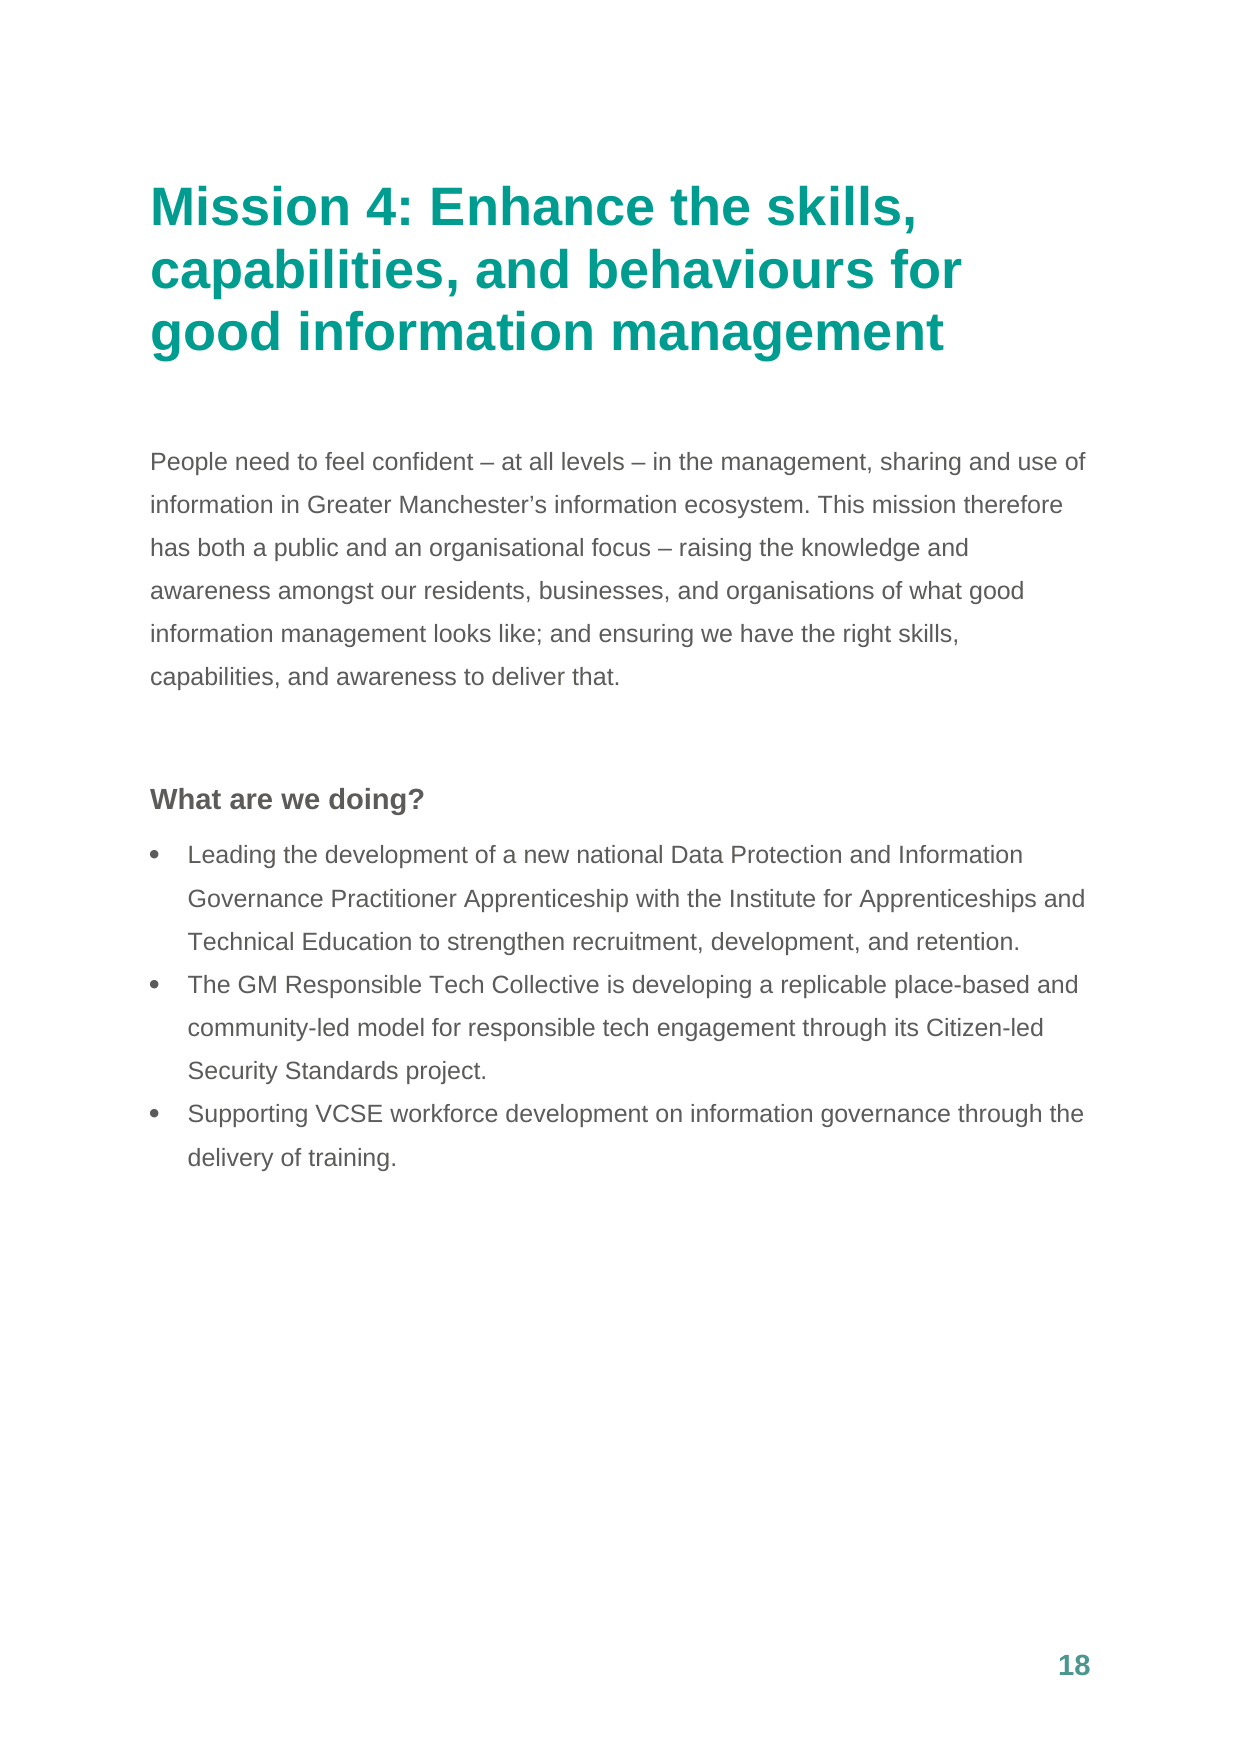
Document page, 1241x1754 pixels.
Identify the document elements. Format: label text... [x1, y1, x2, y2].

subtitle What are we doing? [150, 782, 1090, 815]
list The GM Responsible Tech Collective is developing a replicable place-based and community-led model for responsible tech engagement through its Citizen-led Security Standards project. [150, 970, 1090, 1085]
subtitle Mission 4: Enhance the skills, capabilities, and behaviours for good information management [150, 175, 1090, 362]
list Supporting VCSE workforce development on information governance through the delivery of training. [150, 1099, 1090, 1171]
text People need to feel confident – at all levels – in the management, sharing and use of information in Greater Manchester’s information ecosystem. This mission therefore has both a public and an organisational focus – raising the knowledge and awareness amongst our residents, businesses, and organisations of what good information management looks like; and ensuring we have the right skills, capabilities, and awareness to deliver that. [150, 447, 1090, 691]
list Leading the development of a new national Data Protection and Information Governance Practitioner Apprenticeship with the Institute for Apprenticeships and Technical Education to strengthen recruitment, development, and retention. [150, 840, 1090, 956]
